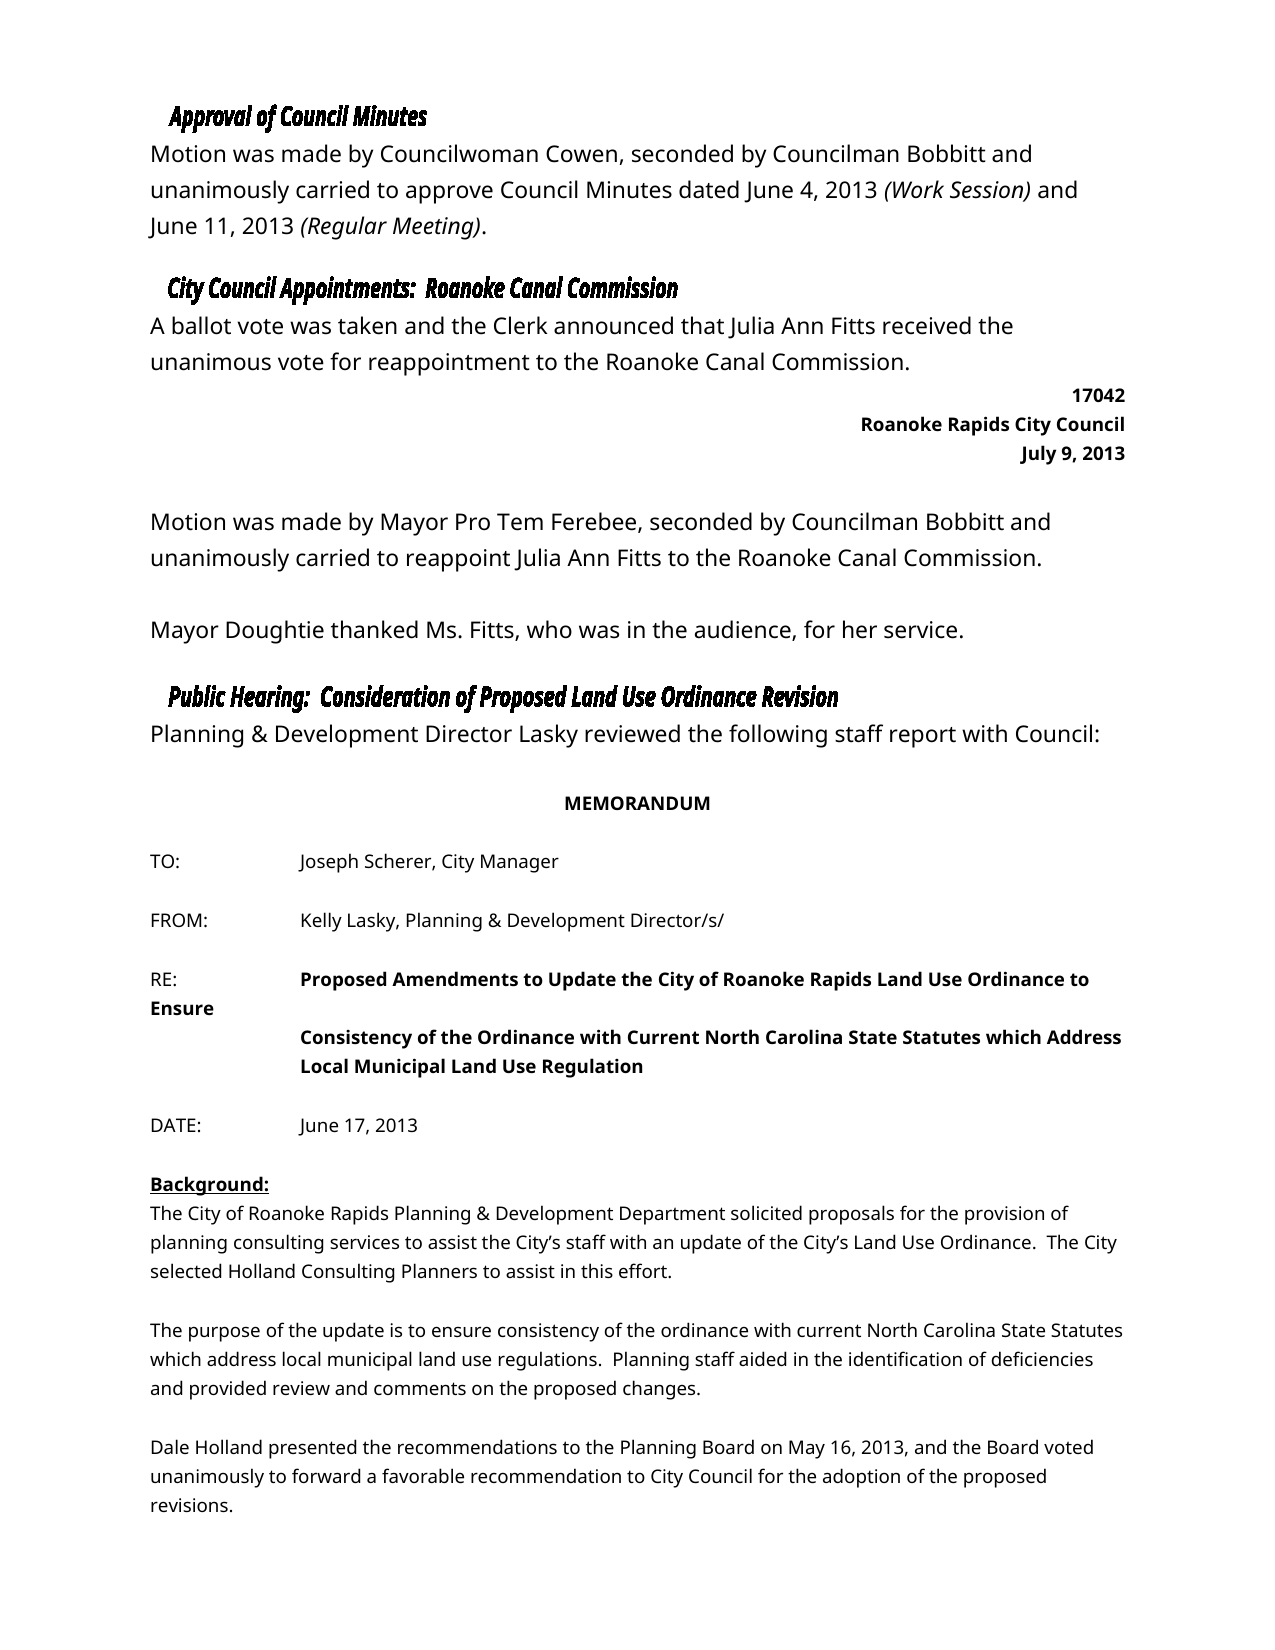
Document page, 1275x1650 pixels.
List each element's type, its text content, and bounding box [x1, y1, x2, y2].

text Motion was made by Mayor Pro Tem Ferebee, seconded by Councilman Bobbitt and unanimously carried to reappoint Julia Ann Fitts to the Roanoke Canal Commission. [150, 506, 1129, 573]
text The City of Roanoke Rapids Planning & Development Department solicited proposals for the provision of planning consulting services to assist the City’s staff with an update of the City’s Land Use Ordinance. The City selected Holland Consulting Planners to assist in this effort. [150, 1200, 1125, 1284]
text Consistency of the Ordinance with Current North Carolina State Statutes which Address [150, 1024, 1125, 1050]
text The purpose of the update is to ensure consistency of the ordinance with current North Carolina State Statutes which address local municipal land use regulations. Planning staff aided in the identification of deficiencies and provided review and comments on the proposed changes. [150, 1317, 1125, 1401]
text MEMORANDUM [150, 790, 1125, 816]
text 17042 [150, 382, 1125, 407]
text Planning & Development Director Lasky reviewed the following staff report with Council: [150, 718, 1125, 750]
text Background: [150, 1171, 1125, 1196]
text RE: Proposed Amendments to Update the City of Roanoke Rapids Land Use Ordinance to Ensure [150, 966, 1125, 1021]
text A ballot vote was taken and the Clerk announced that Julia Ann Fitts received the [150, 310, 1129, 341]
text Motion was made by Councilwoman Cowen, seconded by Councilman Bobbitt and unanimously carried to approve Council Minutes dated June 4, 2013 (Work Session) and June 11, 2013 (Regular Meeting). [150, 138, 1125, 241]
text FROM: Kelly Lasky, Planning & Development Director/s/ [150, 907, 1125, 933]
text TO: Joseph Scherer, City Manager [150, 849, 1125, 874]
text unanimous vote for reappointment to the Roanoke Canal Commission. [150, 346, 1129, 377]
text DATE: June 17, 2013 [150, 1112, 1125, 1138]
text Mayor Doughtie thanked Ms. Fitts, who was in the audience, for her service. [150, 613, 1129, 645]
text Dale Holland presented the recommendations to the Planning Board on May 16, 2013, and the Board voted unanimously to forward a favorable recommendation to City Council for the adoption of the proposed revisions. [150, 1434, 1125, 1518]
text Roanoke Rapids City Council [150, 411, 1125, 437]
text July 9, 2013 [150, 441, 1125, 466]
text Local Municipal Land Use Regulation [150, 1054, 1125, 1079]
